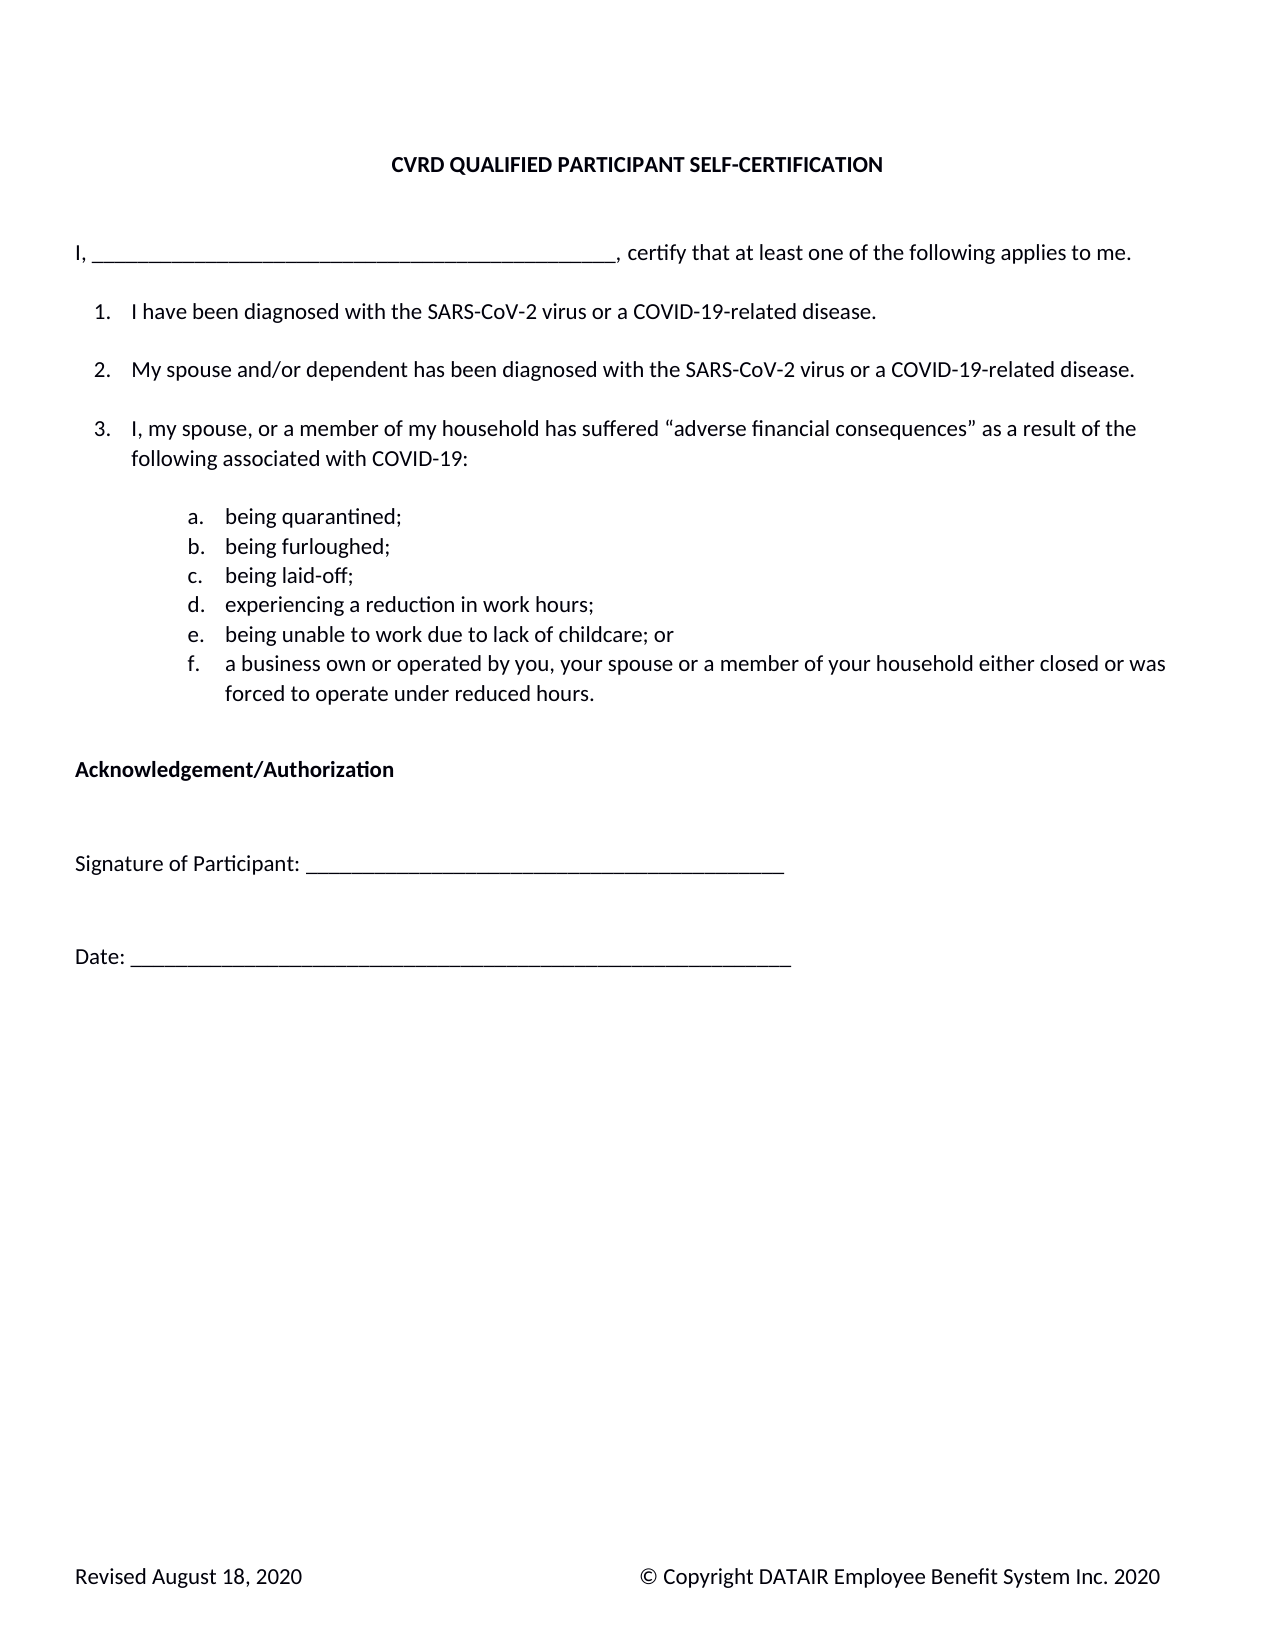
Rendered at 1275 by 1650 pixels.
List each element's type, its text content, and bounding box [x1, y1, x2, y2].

list 3. I, my spouse, or a member of my household has suffered “adverse financial consequences” as a result of the following associated with COVID-19: [94, 414, 1200, 472]
list being furloughed; [187, 532, 1200, 560]
text I, ______________________________________________, certify that at least one of the following applies to me. [75, 238, 1200, 266]
list 2. My spouse and/or dependent has been diagnosed with the SARS-CoV-2 virus or a COVID-19-related disease. [94, 356, 1200, 384]
list 1. I have been diagnosed with the SARS-CoV-2 virus or a COVID-19-related disease. [94, 297, 1200, 325]
list a business own or operated by you, your spouse or a member of your household either closed or was forced to operate under reduced hours. [187, 649, 1200, 707]
list experiencing a reduction in work hours; [187, 591, 1200, 619]
list being unable to work due to lack of childcare; or [187, 620, 1200, 648]
text Date: __________________________________________________________ [75, 942, 1200, 971]
list being quarantined; [187, 502, 1200, 531]
text CVRD QUALIFIED PARTICIPANT SELF-CERTIFICATION [75, 150, 1200, 178]
text Signature of Participant: __________________________________________ [75, 849, 1200, 877]
list being laid-off; [187, 561, 1200, 589]
text Acknowledgement/Authorization [75, 755, 1200, 783]
